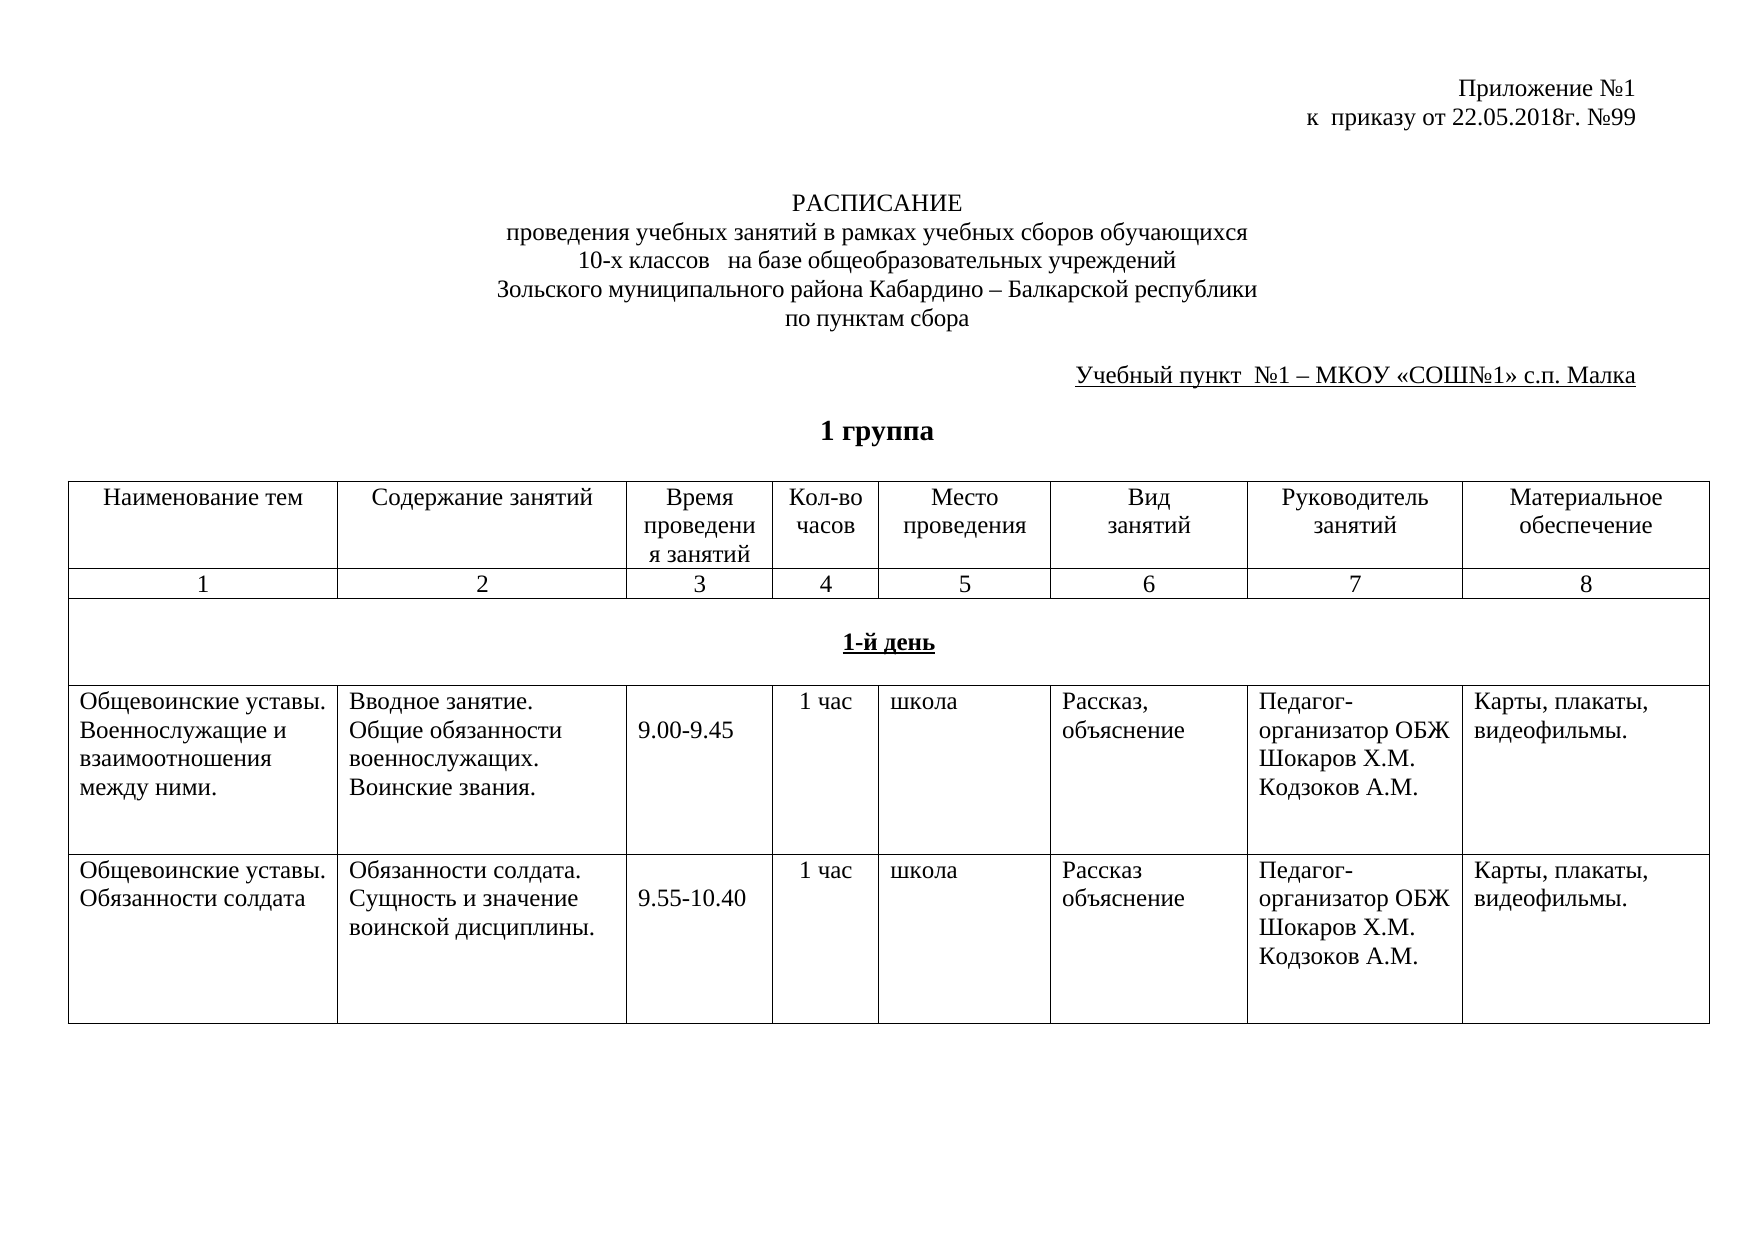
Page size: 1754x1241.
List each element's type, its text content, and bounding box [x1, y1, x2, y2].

table_cell Общевоинские уставы. Обязанности солдата [69, 855, 337, 1022]
table_cell Рассказ, объяснение [1051, 686, 1247, 854]
table_cell Педагог- организатор ОБЖ Шокаров Х.М. Кодзоков А.М. [1248, 686, 1462, 854]
text по пунктам сбора [118, 303, 1636, 332]
text РАСПИСАНИЕ [118, 188, 1636, 217]
text к приказу от 22.05.2018г. №99 [118, 102, 1636, 131]
table_header Вид занятий [1051, 482, 1247, 568]
table_cell школа [879, 855, 1050, 1022]
table_cell Педагог- организатор ОБЖ Шокаров Х.М. Кодзоков А.М. [1248, 855, 1462, 1022]
table_cell 2 [338, 569, 626, 598]
table_cell 4 [773, 569, 878, 598]
table_cell Карты, плакаты, видеофильмы. [1463, 686, 1709, 854]
table_cell Вводное занятие. Общие обязанности военнослужащих. Воинские звания. [338, 686, 626, 854]
table_cell Рассказ объяснение [1051, 855, 1247, 1022]
table_cell 9.00-9.45 [627, 686, 772, 854]
table_cell 3 [627, 569, 772, 598]
table_header Материальное обеспечение [1463, 482, 1709, 568]
table_cell 6 [1051, 569, 1247, 598]
table_cell 7 [1248, 569, 1462, 598]
table_cell 1-й день [69, 599, 1709, 685]
text Учебный пункт №1 – МКОУ «СОШ№1» с.п. Малка [118, 361, 1636, 389]
table_header Руководитель занятий [1248, 482, 1462, 568]
text Приложение №1 [118, 73, 1636, 102]
table_cell 1 час [773, 855, 878, 1022]
table_cell Обязанности солдата. Сущность и значение воинской дисциплины. [338, 855, 626, 1022]
table_header Содержание занятий [338, 482, 626, 568]
text Зольского муниципального района Кабардино – Балкарской республики [118, 274, 1636, 303]
table_header Время проведения занятий [627, 482, 772, 568]
table_cell 8 [1463, 569, 1709, 598]
table_cell 1 [69, 569, 337, 598]
table_header Место проведения [879, 482, 1050, 568]
table_cell 1 час [773, 686, 878, 854]
table_cell 5 [879, 569, 1050, 598]
table_cell 9.55-10.40 [627, 855, 772, 1022]
text проведения учебных занятий в рамках учебных сборов обучающихся [118, 217, 1636, 246]
table_cell Карты, плакаты, видеофильмы. [1463, 855, 1709, 1022]
subtitle 1 группа [118, 413, 1636, 447]
table_cell Общевоинские уставы. Военнослужащие и взаимоотношения между ними. [69, 686, 337, 854]
table_cell школа [879, 686, 1050, 854]
text 10-х классов на базе общеобразовательных учреждений [118, 246, 1636, 274]
table_header Кол-во часов [773, 482, 878, 568]
table_header Наименование тем [69, 482, 337, 568]
